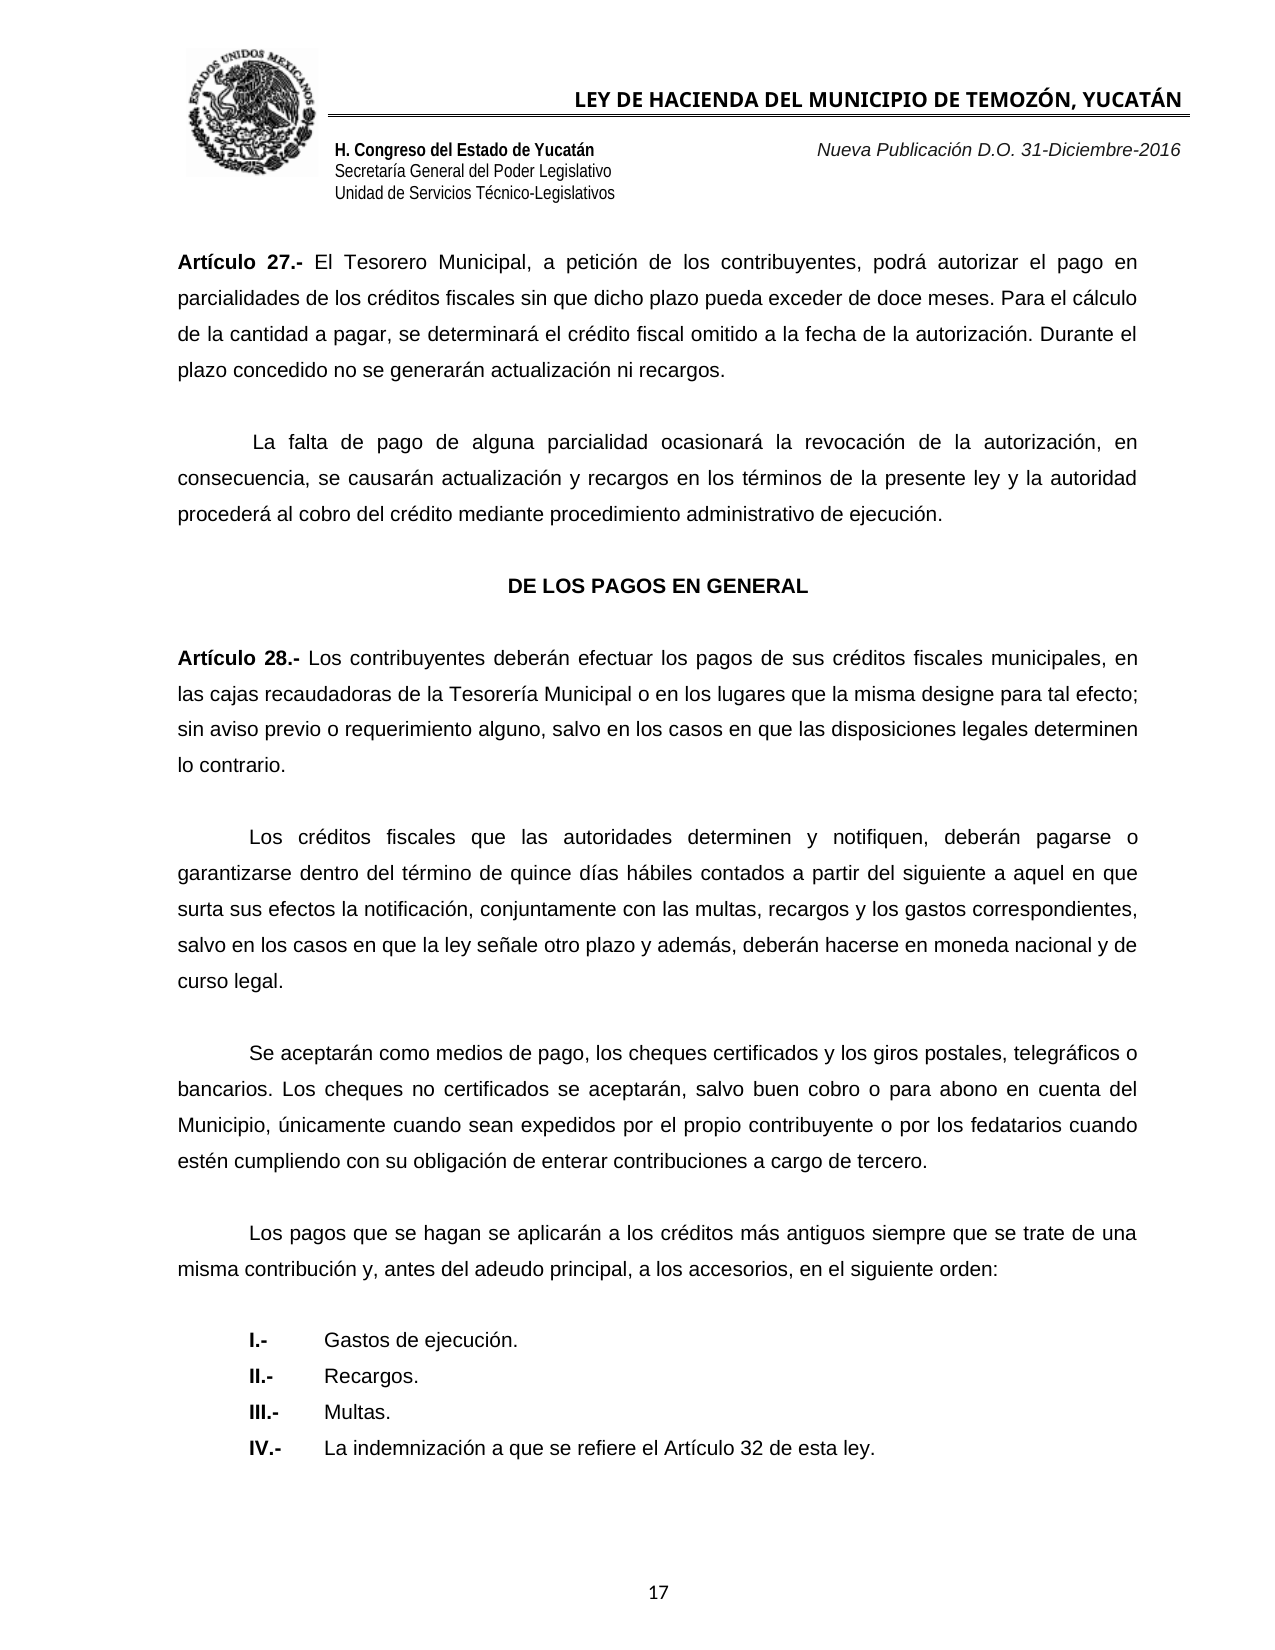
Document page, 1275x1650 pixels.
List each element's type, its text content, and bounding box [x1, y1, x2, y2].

list La indemnización a que se refiere el Artículo 32 de esta ley. [249, 1436, 1139, 1460]
text La falta de pago de alguna parcialidad ocasionará la revocación de la autorización, en consecuencia, se causarán actualización y recargos en los términos de la presente ley y la autoridad procederá al cobro del crédito mediante procedimiento administrativo de ejecución. [177, 430, 1139, 526]
text DE LOS PAGOS EN GENERAL [177, 573, 1139, 597]
text Los créditos fiscales que las autoridades determinen y notifiquen, deberán pagarse o garantizarse dentro del término de quince días hábiles contados a partir del siguiente a aquel en que surta sus efectos la notificación, conjuntamente con las multas, recargos y los gastos correspondientes, salvo en los casos en que la ley señale otro plazo y además, deberán hacerse en moneda nacional y de curso legal. [177, 825, 1139, 993]
list Recargos. [249, 1364, 1139, 1388]
text Los pagos que se hagan se aplicarán a los créditos más antiguos siempre que se trate de una misma contribución y, antes del adeudo principal, a los accesorios, en el siguiente orden: [177, 1220, 1139, 1280]
text Se aceptarán como medios de pago, los cheques certificados y los giros postales, telegráficos o bancarios. Los cheques no certificados se aceptarán, salvo buen cobro o para abono en cuenta del Municipio, únicamente cuando sean expedidos por el propio contribuyente o por los fedatarios cuando estén cumpliendo con su obligación de enterar contribuciones a cargo de tercero. [177, 1041, 1139, 1172]
text Artículo 28.- Los contribuyentes deberán efectuar los pagos de sus créditos fiscales municipales, en las cajas recaudadoras de la Tesorería Municipal o en los lugares que la misma designe para tal efecto; sin aviso previo o requerimiento alguno, salvo en los casos en que las disposiciones legales determinen lo contrario. [177, 645, 1139, 777]
text Artículo 27.- El Tesorero Municipal, a petición de los contribuyentes, podrá autorizar el pago en parcialidades de los créditos fiscales sin que dicho plazo pueda exceder de doce meses. Para el cálculo de la cantidad a pagar, se determinará el crédito fiscal omitido a la fecha de la autorización. Durante el plazo concedido no se generarán actualización ni recargos. [177, 250, 1139, 382]
list Multas. [249, 1400, 1139, 1424]
list Gastos de ejecución. [249, 1328, 1139, 1352]
